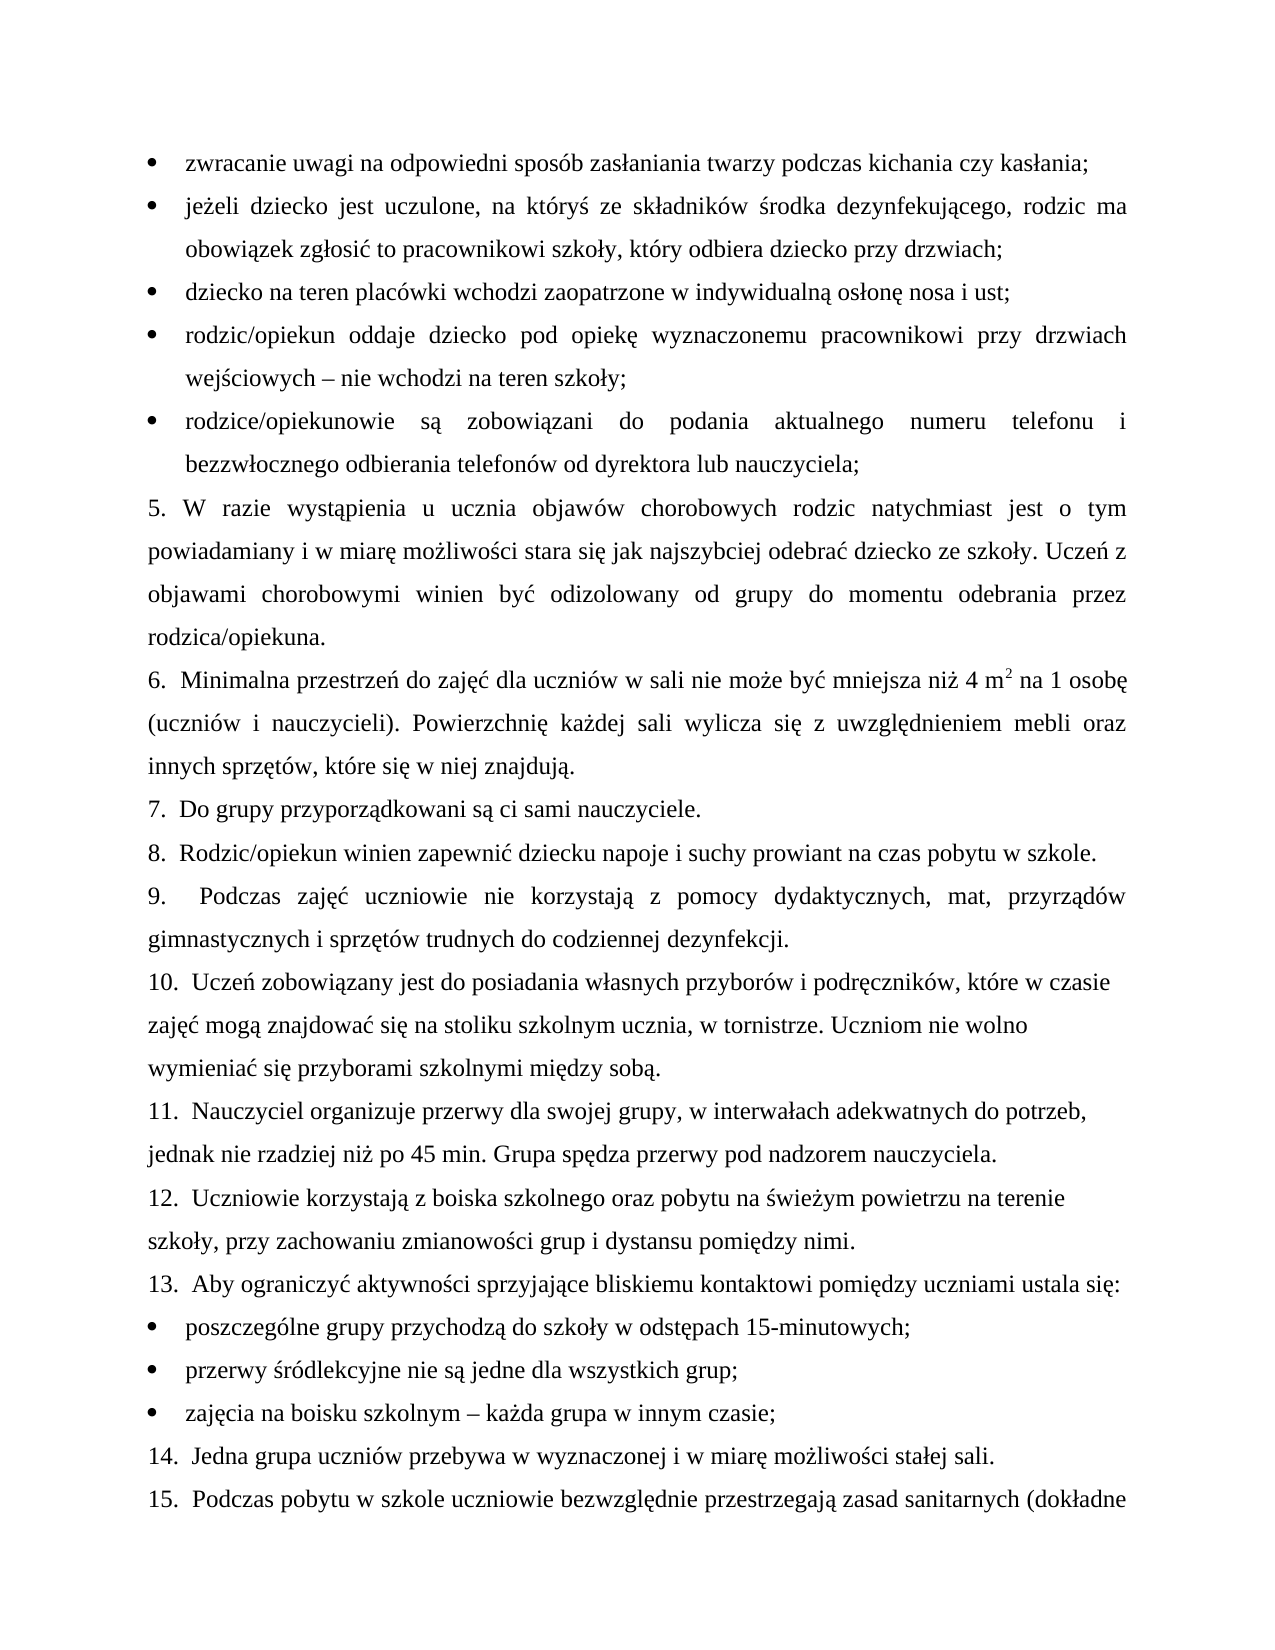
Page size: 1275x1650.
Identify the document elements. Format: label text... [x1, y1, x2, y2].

text 5. W razie wystąpienia u ucznia objawów chorobowych rodzic natychmiast jest o tym powiadamiany i w miarę możliwości stara się jak najszybciej odebrać dziecko ze szkoły. Uczeń z objawami chorobowymi winien być odizolowany od grupy do momentu odebrania przez rodzica/opiekuna. [148, 493, 1127, 651]
list 6. Minimalna przestrzeń do zajęć dla uczniów w sali nie może być mniejsza niż 4 m2 na 1 osobę (uczniów i nauczycieli). Powierzchnię każdej sali wylicza się z uwzględnieniem mebli oraz innych sprzętów, które się w niej znajdują. [148, 665, 1127, 780]
list zwracanie uwagi na odpowiedni sposób zasłaniania twarzy podczas kichania czy kasłania; [148, 148, 1121, 176]
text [148, 1484, 1127, 1513]
list przerwy śródlekcyjne nie są jedne dla wszystkich grup; [148, 1355, 1127, 1384]
text 8. Rodzic/opiekun winien zapewnić dziecku napoje i suchy prowiant na czas pobytu w szkole. [148, 838, 1127, 866]
text 11. Nauczyciel organizuje przerwy dla swojej grupy, w interwałach adekwatnych do potrzeb, jednak nie rzadziej niż po 45 min. Grupa spędza przerwy pod nadzorem nauczyciela. [148, 1096, 1127, 1168]
list poszczególne grupy przychodzą do szkoły w odstępach 15-minutowych; [148, 1312, 1127, 1341]
list dziecko na teren placówki wchodzi zaopatrzone w indywidualną osłonę nosa i ust; [148, 277, 1127, 306]
list rodzic/opiekun oddaje dziecko pod opiekę wyznaczonemu pracownikowi przy drzwiach wejściowych – nie wchodzi na teren szkoły; [148, 320, 1127, 392]
text 10. Uczeń zobowiązany jest do posiadania własnych przyborów i podręczników, które w czasie zajęć mogą znajdować się na stoliku szkolnym ucznia, w tornistrze. Uczniom nie wolno wymieniać się przyborami szkolnymi między sobą. [148, 967, 1127, 1082]
list zajęcia na boisku szkolnym – każda grupa w innym czasie; [148, 1398, 1127, 1427]
text 12. Uczniowie korzystają z boiska szkolnego oraz pobytu na świeżym powietrzu na terenie szkoły, przy zachowaniu zmianowości grup i dystansu pomiędzy nimi. [148, 1183, 1127, 1254]
text 7. Do grupy przyporządkowani są ci sami nauczyciele. [148, 794, 1127, 823]
list rodzice/opiekunowie są zobowiązani do podania aktualnego numeru telefonu i bezzwłocznego odbierania telefonów od dyrektora lub nauczyciela; [148, 406, 1127, 478]
text 9. Podczas zajęć uczniowie nie korzystają z pomocy dydaktycznych, mat, przyrządów gimnastycznych i sprzętów trudnych do codziennej dezynfekcji. [148, 881, 1127, 953]
list jeżeli dziecko jest uczulone, na któryś ze składników środka dezynfekującego, rodzic ma obowiązek zgłosić to pracownikowi szkoły, który odbiera dziecko przy drzwiach; [148, 191, 1127, 263]
text 13. Aby ograniczyć aktywności sprzyjające bliskiemu kontaktowi pomiędzy uczniami ustala się: [148, 1269, 1127, 1298]
text 14. Jedna grupa uczniów przebywa w wyznaczonej i w miarę możliwości stałej sali. [148, 1441, 1127, 1470]
